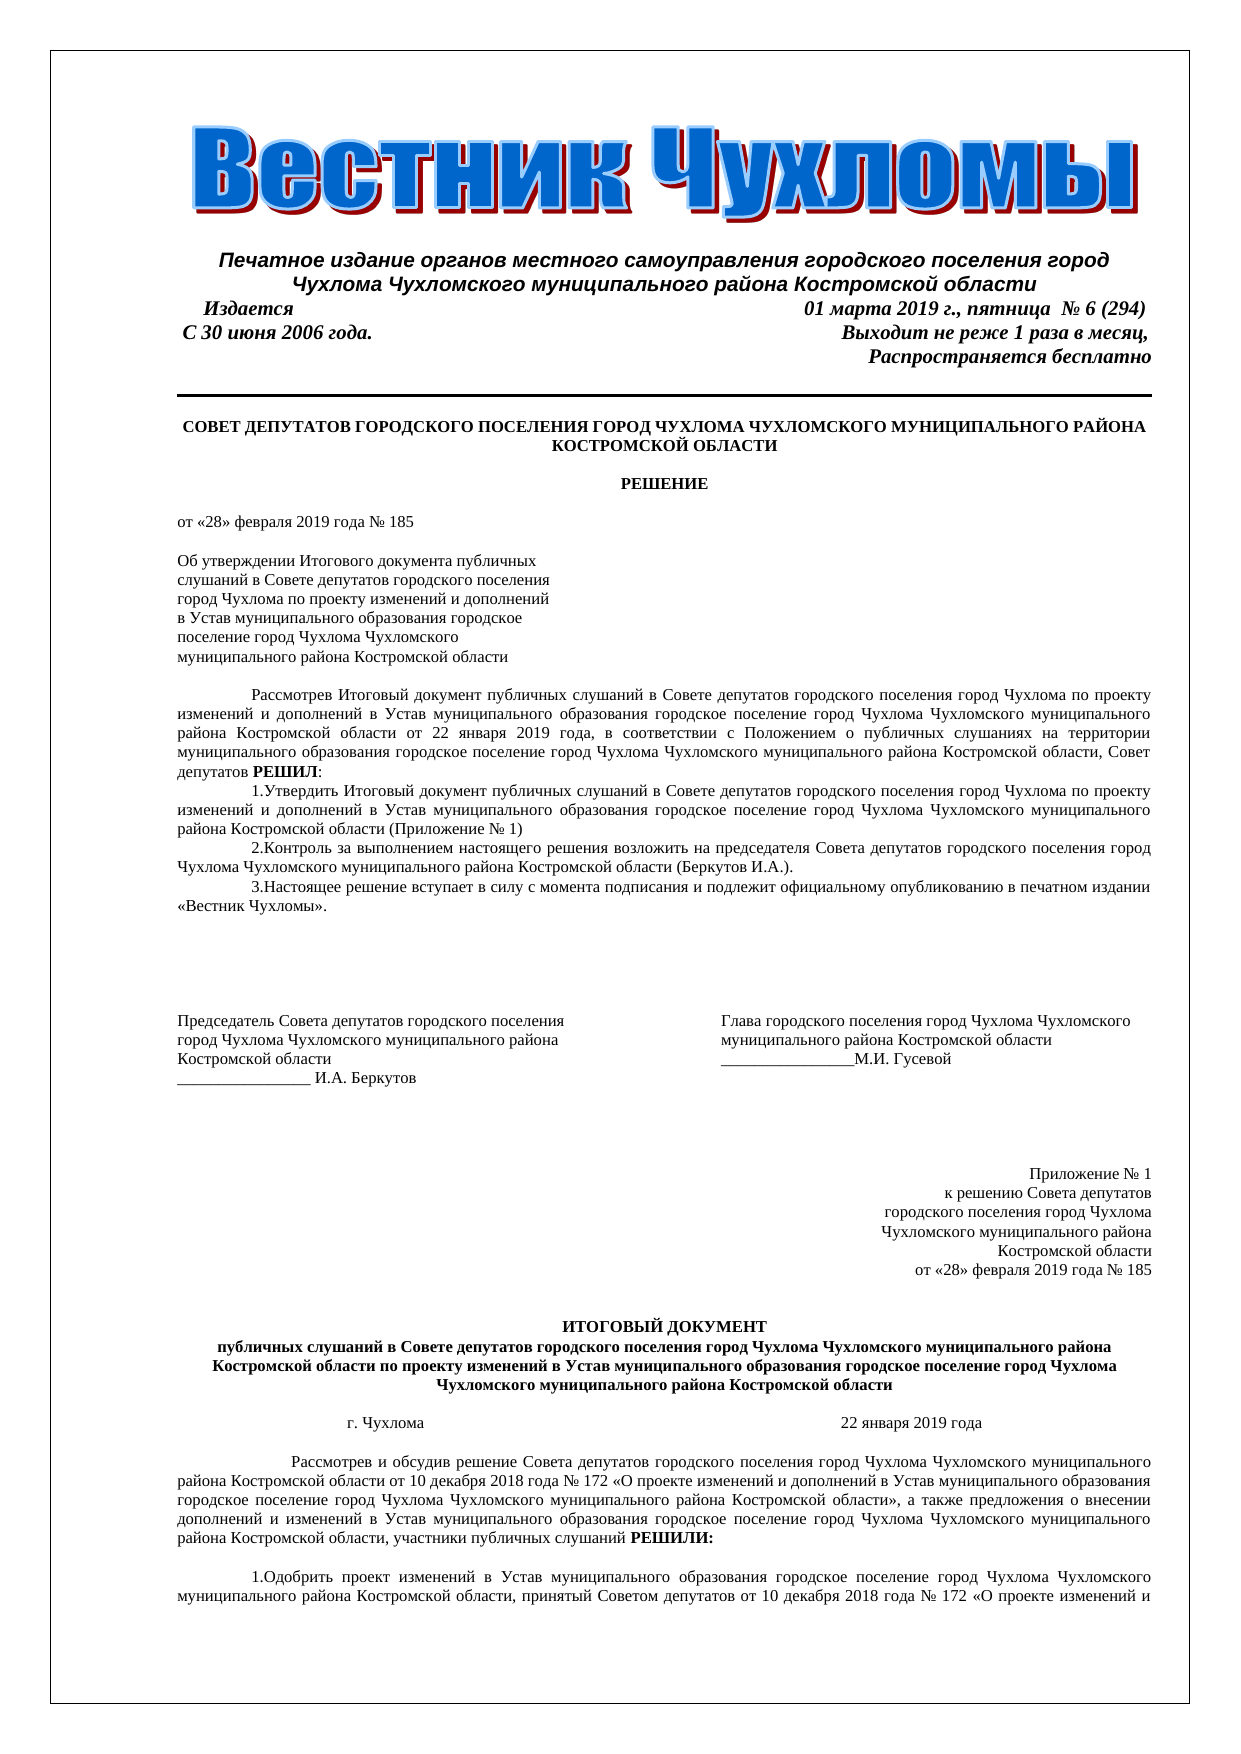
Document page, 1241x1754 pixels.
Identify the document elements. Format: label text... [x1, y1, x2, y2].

text ИТОГОВЫЙ ДОКУМЕНТ [177, 1317, 1152, 1336]
text РЕШЕНИЕ [177, 474, 1152, 493]
text поселение город Чухлома Чухломского [177, 627, 1152, 646]
text городского поселения город Чухлома [177, 1202, 1152, 1221]
text Рассмотрев Итоговый документ публичных слушаний в Совете депутатов городского поселения город Чухлома по проекту изменений и дополнений в Устав муниципального образования городское поселение город Чухлома Чухломского муниципального района Костромской области от 22 января 2019 года, в соответствии с Положением о публичных слушаниях на территории муниципального образования городское поселение город Чухлома Чухломского муниципального района Костромской области, Совет депутатов РЕШИЛ: [177, 685, 1152, 781]
text от «28» февраля 2019 года № 185 [139, 512, 1152, 531]
table_header Председатель Совета депутатов городского поселения город Чухлома Чухломского муниципального района Костромской области ________________ И.А. Беркутов [166, 1011, 664, 1087]
text Приложение № 1 [177, 1164, 1152, 1183]
text публичных слушаний в Совете депутатов городского поселения город Чухлома Чухломского муниципального района Костромской области по проекту изменений в Устав муниципального образования городское поселение город Чухлома Чухломского муниципального района Костромской области [177, 1336, 1152, 1394]
text слушаний в Совете депутатов городского поселения [177, 570, 1152, 589]
text Костромской области [177, 1241, 1152, 1260]
text Об утверждении Итогового документа публичных [177, 551, 1152, 570]
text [177, 1566, 1152, 1605]
text Издается 01 марта ., пятница № 6 (294) [177, 296, 1152, 320]
text к решению Совета депутатов [177, 1183, 1152, 1202]
text 1.Утвердить Итоговый документ публичных слушаний в Совете депутатов городского поселения город Чухлома по проекту изменений и дополнений в Устав муниципального образования городское поселение город Чухлома Чухломского муниципального района Костромской области (Приложение № 1) [177, 781, 1152, 838]
text в Устав муниципального образования городское [177, 608, 1152, 627]
text муниципального района Костромской области [177, 646, 1152, 666]
text С 30 июня 2006 года. Выходит не реже 1 раза в месяц, [177, 320, 1152, 344]
table_header Глава городского поселения город Чухлома Чухломского муниципального района Костромской области ________________М.И. Гусевой [664, 1011, 1163, 1087]
text 2.Контроль за выполнением настоящего решения возложить на председателя Совета депутатов городского поселения город Чухлома Чухломского муниципального района Костромской области (Беркутов И.А.). [177, 838, 1152, 876]
text Рассмотрев и обсудив решение Совета депутатов городского поселения город Чухлома Чухломского муниципального района Костромской области от 10 декабря 2018 года № 172 «О проекте изменений и дополнений в Устав муниципального образования городское поселение город Чухлома Чухломского муниципального района Костромской области», а также предложения о внесении дополнений и изменений в Устав муниципального образования городское поселение город Чухлома Чухломского муниципального района Костромской области, участники публичных слушаний РЕШИЛИ: [177, 1451, 1152, 1547]
text СОВЕТ ДЕПУТАТОВ ГОРОДСКОГО ПОСЕЛЕНИЯ ГОРОД ЧУХЛОМА ЧУХЛОМСКОГО МУНИЦИПАЛЬНОГО РАЙОНА КОСТРОМСКОЙ ОБЛАСТИ [177, 416, 1152, 455]
text Печатное издание органов местного самоуправления городского поселения город Чухлома Чухломского муниципального района Костромской области [177, 118, 1152, 296]
text Чухломского муниципального района [177, 1221, 1152, 1241]
text город Чухлома по проекту изменений и дополнений [177, 589, 1152, 608]
text от «28» февраля 2019 года № 185 [177, 1260, 1152, 1279]
text г. Чухлома 22 января 2019 года [177, 1413, 1152, 1432]
text Распространяется бесплатно [177, 344, 1152, 368]
text 3.Настоящее решение вступает в силу с момента подписания и подлежит официальному опубликованию в печатном издании «Вестник Чухломы». [177, 876, 1152, 915]
